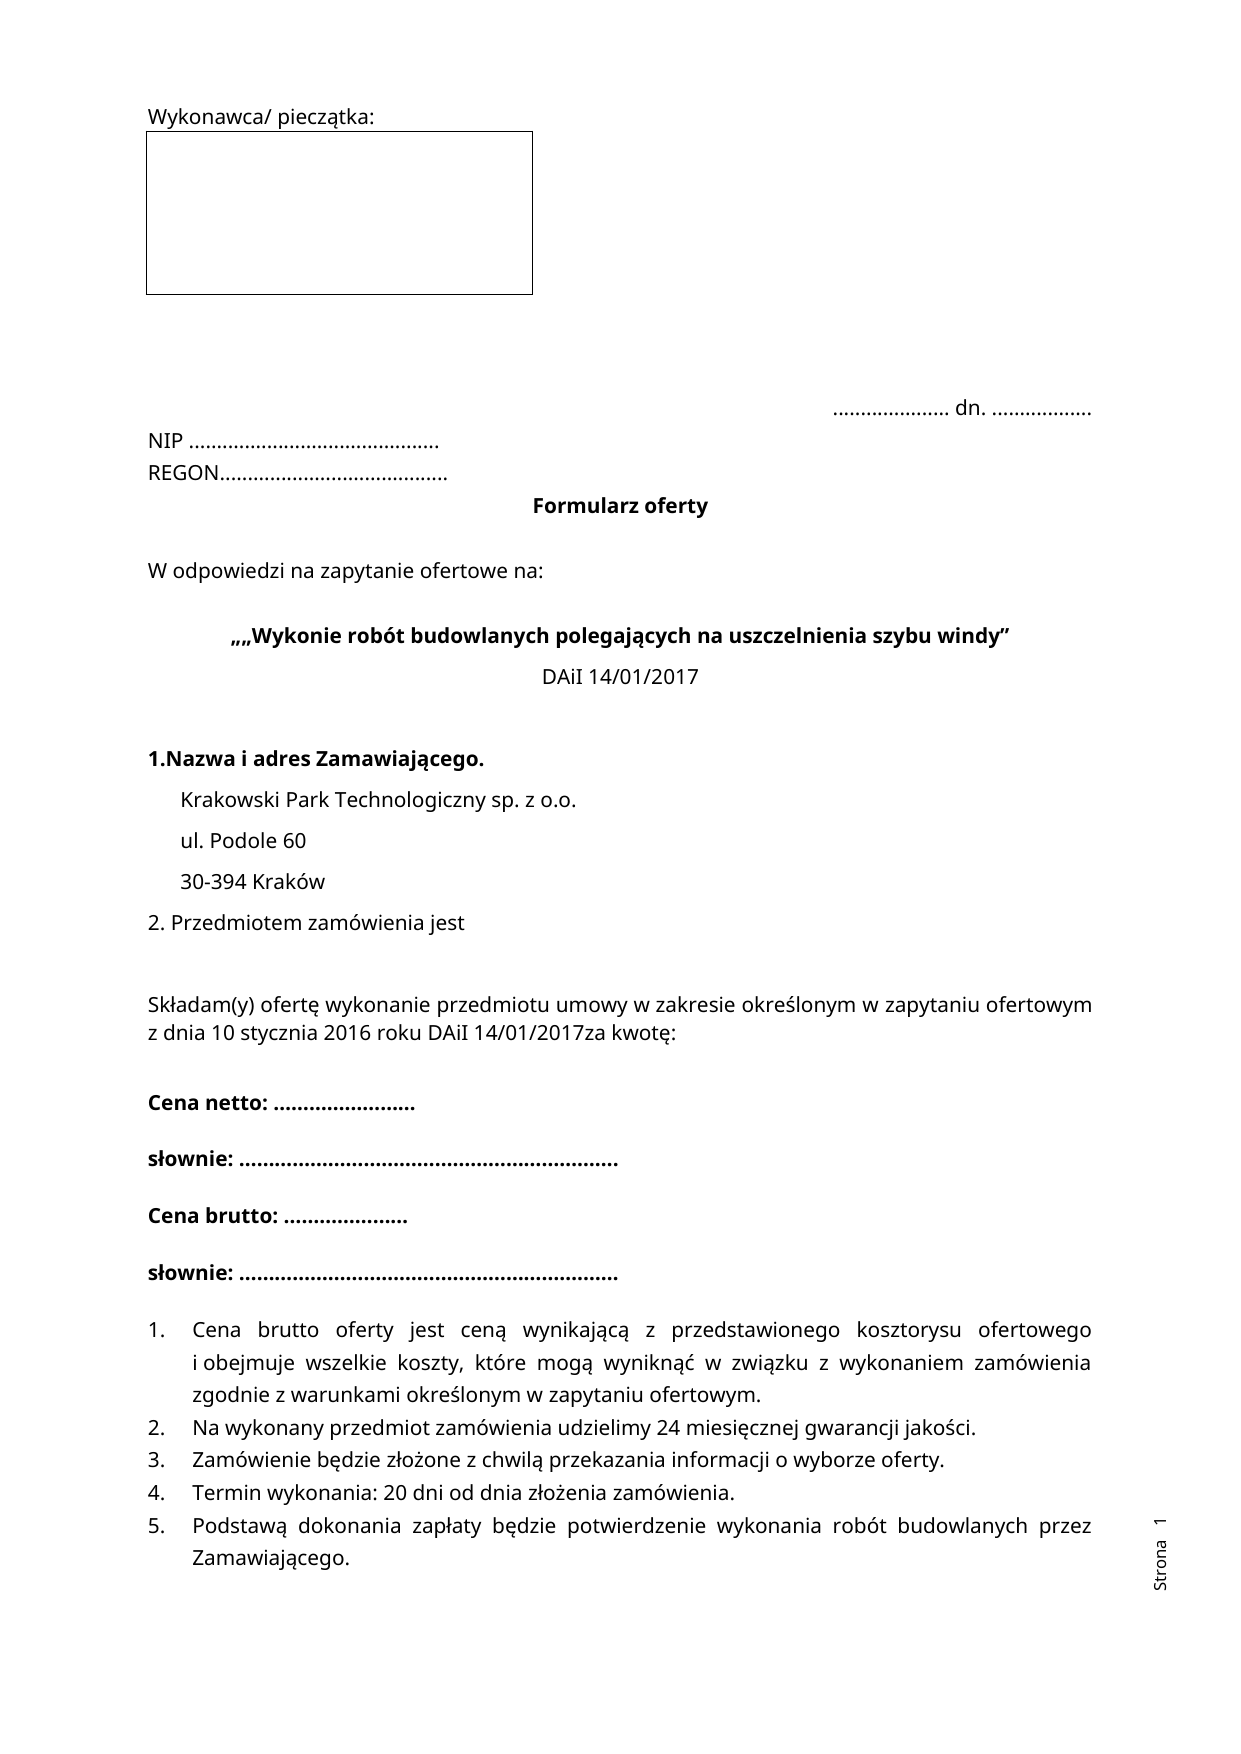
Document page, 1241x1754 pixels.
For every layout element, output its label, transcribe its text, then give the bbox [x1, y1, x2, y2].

list Cena brutto oferty jest ceną wynikającą z przedstawionego kosztorysu ofertowego i obejmuje wszelkie koszty, które mogą wyniknąć w związku z wykonaniem zamówienia zgodnie z warunkami określonym w zapytaniu ofertowym. [148, 1315, 1093, 1409]
text ..................... dn. .................. [148, 295, 1093, 422]
text 1.Nazwa i adres Zamawiającego. [148, 744, 1093, 773]
text Cena brutto: ………………… [148, 1201, 1093, 1230]
list Zamówienie będzie złożone z chwilą przekazania informacji o wyborze oferty. [148, 1446, 1093, 1474]
text Wykonawca/ pieczątka: [148, 102, 1093, 131]
text REGON......................................... [148, 458, 1093, 487]
text „„Wykonie robót budowlanych polegających na uszczelnienia szybu windy” [148, 621, 1093, 650]
text Składam(y) ofertę wykonanie przedmiotu umowy w zakresie określonym w zapytaniu ofertowym z dnia 10 stycznia 2016 roku DAiI 14/01/2017za kwotę: [148, 990, 1093, 1047]
text DAiI 14/01/2017 [148, 662, 1093, 691]
text słownie: ………………………………………………………. [148, 1144, 1093, 1173]
text Formularz oferty [148, 491, 1093, 519]
text NIP ............................................. [148, 426, 1093, 454]
list Na wykonany przedmiot zamówienia udzielimy 24 miesięcznej gwarancji jakości. [148, 1413, 1093, 1441]
text słownie: ………………………………………………….…… [148, 1258, 1093, 1287]
text W odpowiedzi na zapytanie ofertowe na: [148, 556, 1093, 584]
list Podstawą dokonania zapłaty będzie potwierdzenie wykonania robót budowlanych przez Zamawiającego. [148, 1511, 1093, 1572]
text Krakowski Park Technologiczny sp. z o.o. [148, 785, 1093, 813]
text 2. Przedmiotem zamówienia jest [148, 908, 1093, 936]
text Cena netto: …………………… [148, 1088, 1093, 1116]
text 30-394 Kraków [148, 867, 1093, 895]
text ul. Podole 60 [148, 826, 1093, 854]
list Termin wykonania: 20 dni od dnia złożenia zamówienia. [148, 1478, 1093, 1507]
table_header [147, 132, 532, 294]
